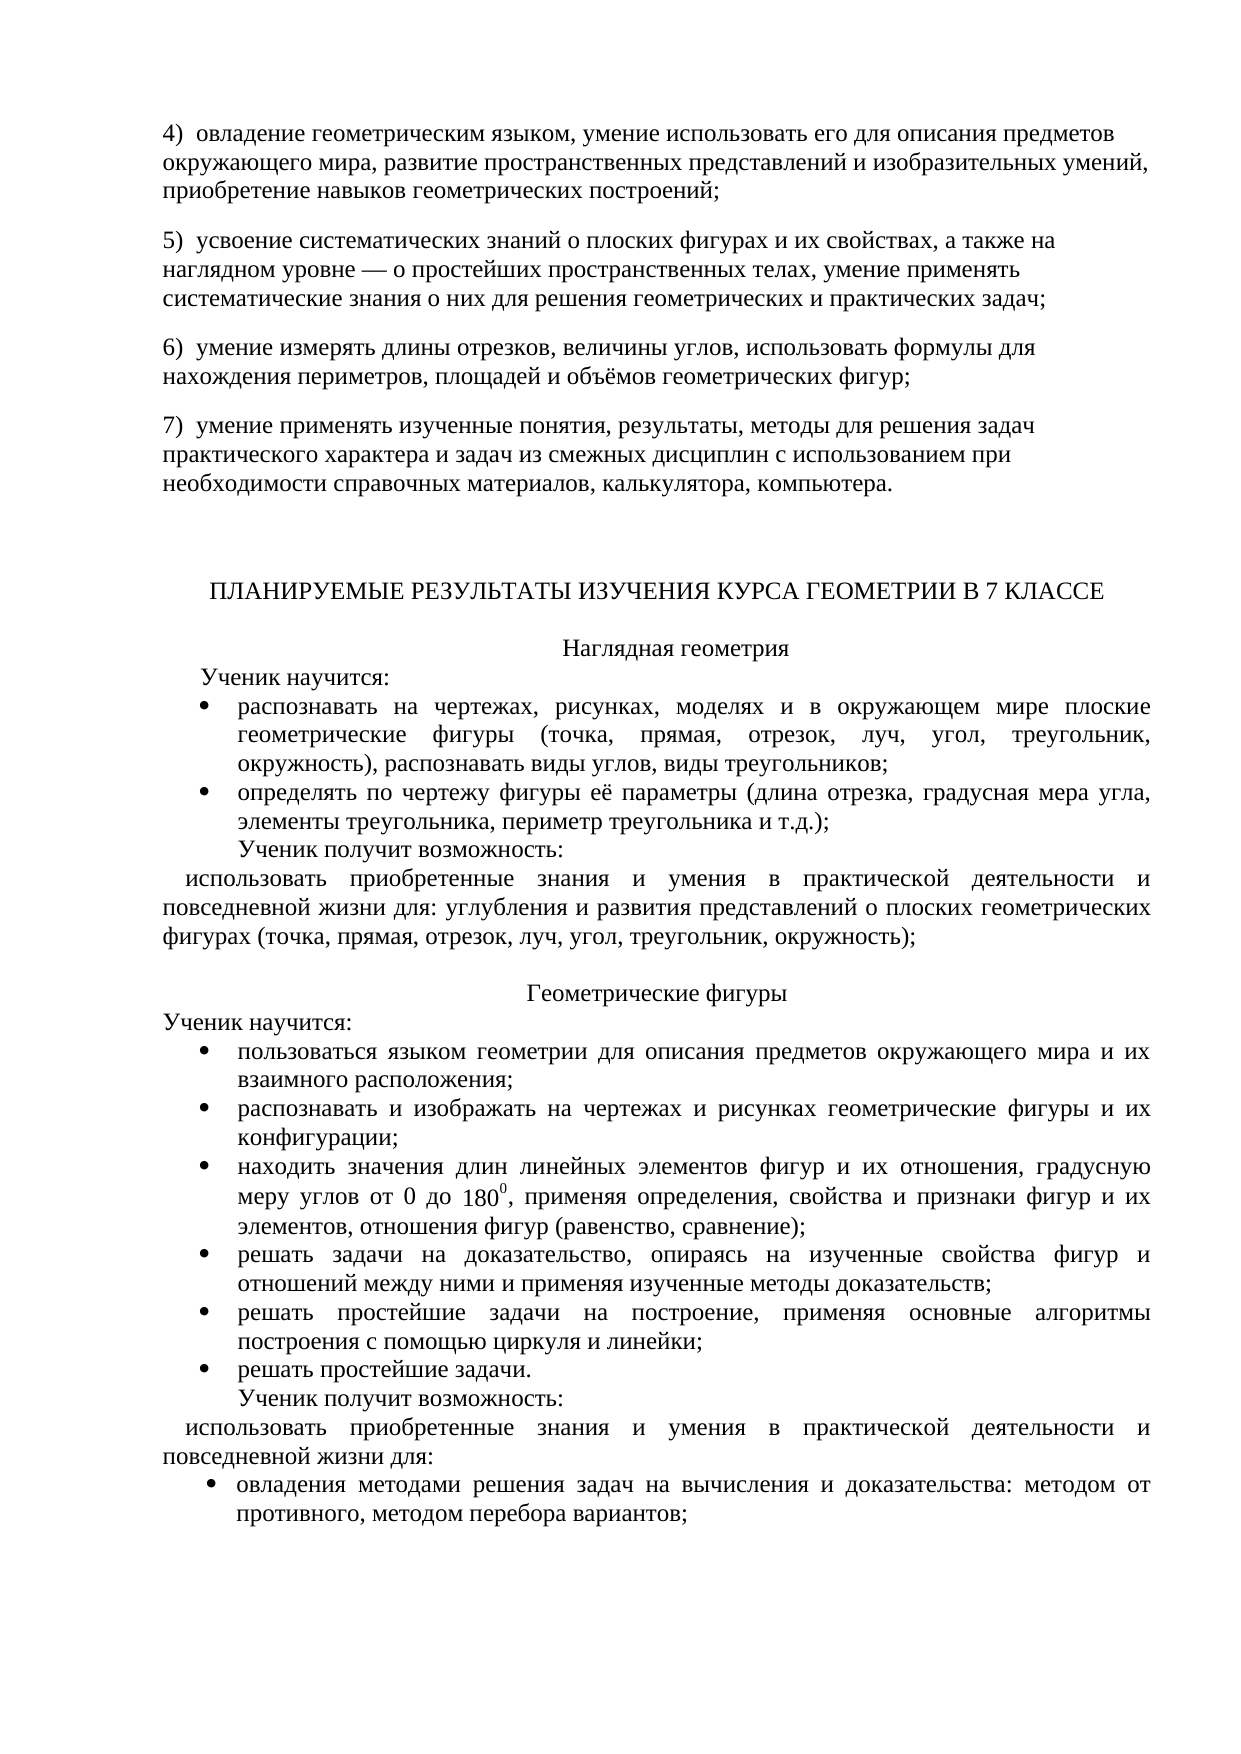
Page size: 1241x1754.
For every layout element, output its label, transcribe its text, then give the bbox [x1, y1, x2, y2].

list решать задачи на доказательство, опираясь на изученные свойства фигур и отношений между ними и применяя изученные методы доказательств; [200, 1239, 1152, 1297]
text Наглядная геометрия [162, 633, 1152, 662]
list определять по чертежу фигуры её параметры (длина отрезка, градусная мера угла, элементы треугольника, периметр треугольника и т.д.); [200, 777, 1152, 834]
text 7) умение применять изученные понятия, результаты, методы для решения задач практического характера и задач из смежных дисциплин с использованием при необходимости справочных материалов, калькулятора, компьютера. [162, 411, 1152, 497]
list пользоваться языком геометрии для описания предметов окружающего мира и их взаимного расположения; [200, 1036, 1152, 1093]
list распознавать на чертежах, рисунках, моделях и в окружающем мире плоские геометрические фигуры (точка, прямая, отрезок, луч, угол, треугольник, окружность), распознавать виды углов, виды треугольников; [200, 691, 1152, 777]
text 6) умение измерять длины отрезков, величины углов, использовать формулы для нахождения периметров, площадей и объёмов геометрических фигур; [162, 332, 1152, 390]
text использовать приобретенные знания и умения в практической деятельности и повседневной жизни для: углубления и развития представлений о плоских геометрических фигурах (точка, прямая, отрезок, луч, угол, треугольник, окружность); [162, 863, 1152, 949]
text Ученик получит возможность: [237, 834, 1152, 863]
text Ученик получит возможность: [237, 1383, 1152, 1412]
list решать простейшие задачи. [200, 1354, 1152, 1383]
text 4) овладение геометрическим языком, умение использовать его для описания предметов окружающего мира, развитие пространственных представлений и изобразительных умений, приобретение навыков геометрических построений; [162, 118, 1152, 204]
text 5) усвоение систематических знаний о плоских фигурах и их свойствах, а также на наглядном уровне — о простейших пространственных телах, умение применять систематические знания о них для решения геометрических и практических задач; [162, 225, 1152, 311]
text Ученик научится: [162, 1007, 1152, 1036]
list овладения методами решения задач на вычисления и доказательства: методом от противного, методом перебора вариантов; [207, 1469, 1152, 1527]
text Геометрические фигуры [162, 978, 1152, 1007]
list находить значения длин линейных элементов фигур и их отношения, градусную меру углов от 0 до , применяя определения, свойства и признаки фигур и их элементов, отношения фигур (равенство, сравнение); [200, 1151, 1152, 1239]
text использовать приобретенные знания и умения в практической деятельности и повседневной жизни для: [162, 1412, 1152, 1469]
text ПЛАНИРУЕМЫЕ РЕЗУЛЬТАТЫ ИЗУЧЕНИЯ КУРСА ГЕОМЕТРИИ В 7 КЛАССЕ [162, 576, 1152, 604]
list распознавать и изображать на чертежах и рисунках геометрические фигуры и их конфигурации; [200, 1093, 1152, 1151]
text Ученик научится: [162, 662, 1152, 691]
list решать простейшие задачи на построение, применяя основные алгоритмы построения с помощью циркуля и линейки; [200, 1297, 1152, 1354]
